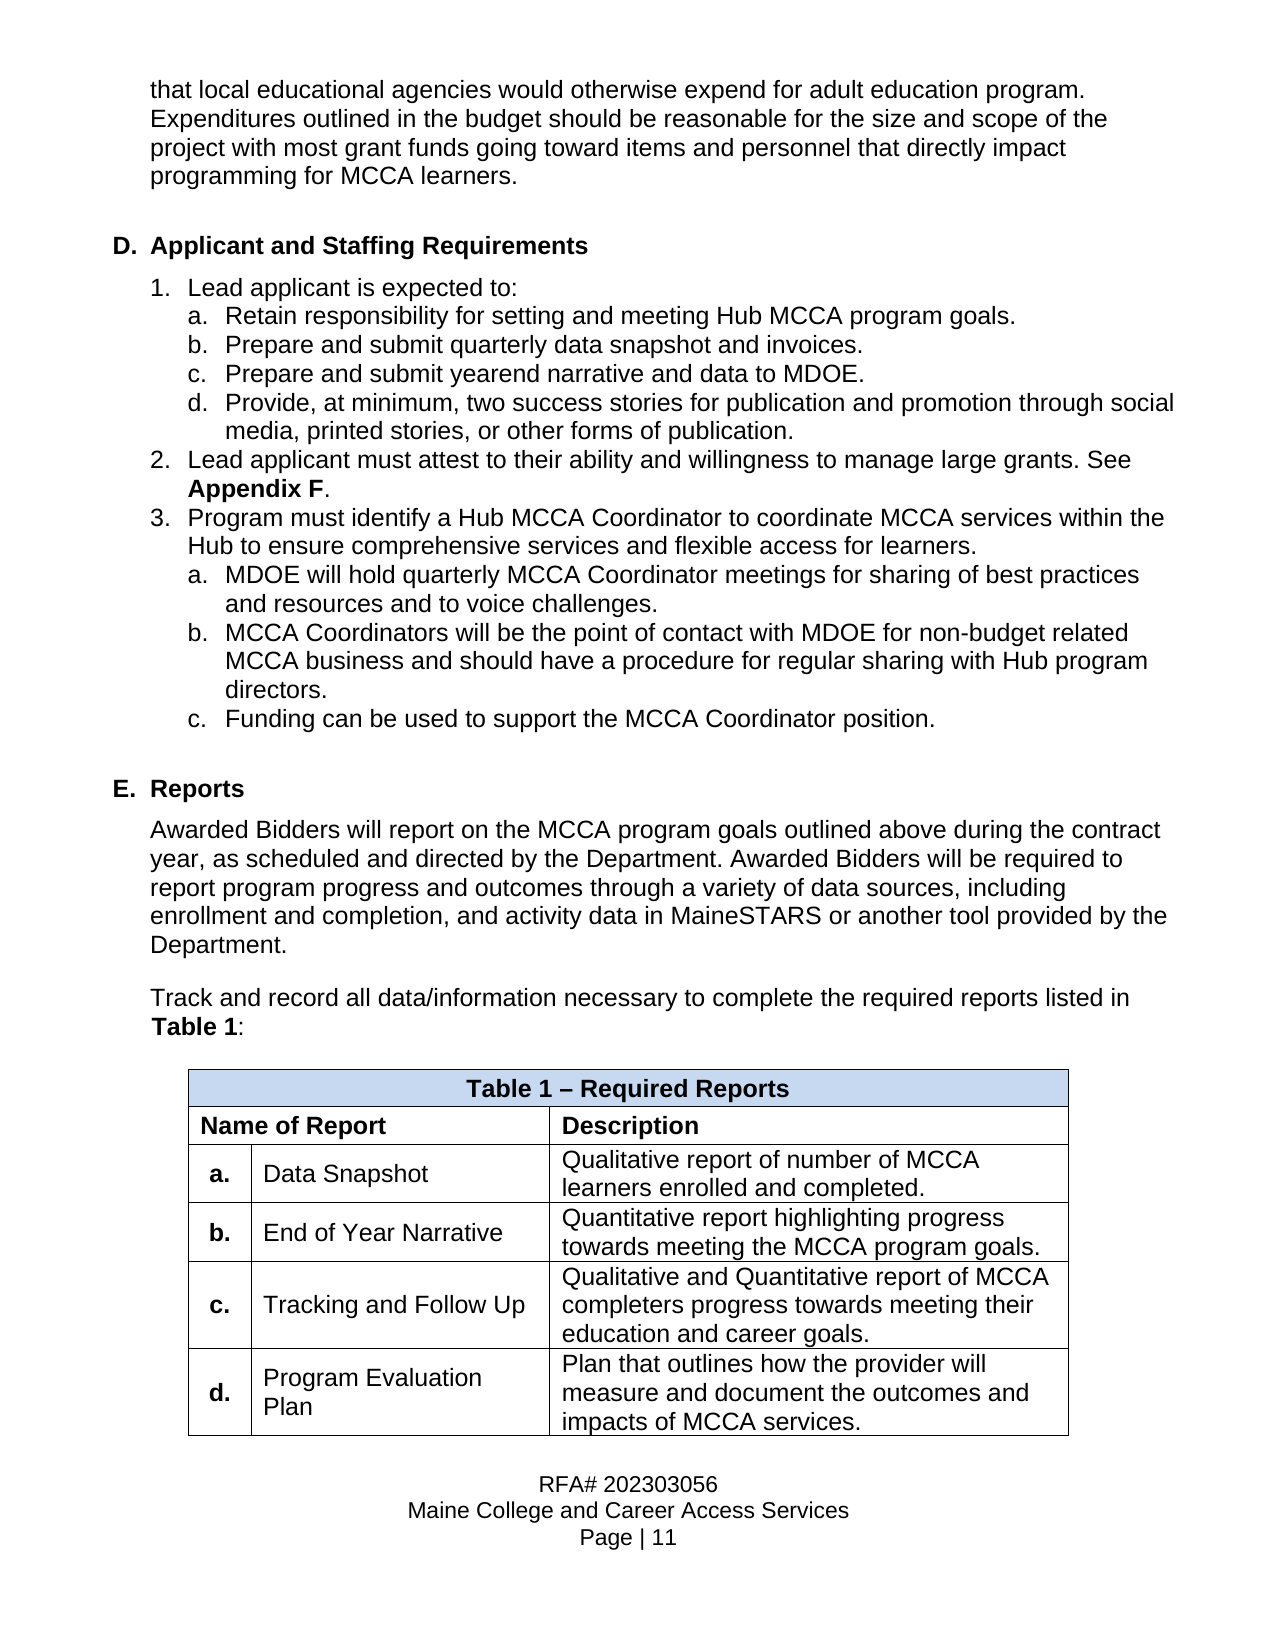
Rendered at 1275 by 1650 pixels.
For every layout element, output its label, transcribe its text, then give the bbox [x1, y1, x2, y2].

table_cell Name of Report [189, 1107, 549, 1143]
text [150, 75, 1181, 190]
list Lead applicant is expected to: [150, 272, 1181, 301]
table_cell Quantitative report highlighting progress towards meeting the MCCA program goals. [550, 1203, 1068, 1261]
list Prepare and submit yearend narrative and data to MDOE. [187, 359, 1181, 387]
table_header Table 1 – Required Reports [189, 1070, 1068, 1106]
table_cell c. [189, 1262, 251, 1348]
table_cell Qualitative and Quantitative report of MCCA completers progress towards meeting their education and career goals. [550, 1262, 1068, 1348]
list Funding can be used to support the MCCA Coordinator position. [187, 704, 1181, 732]
table_cell a. [189, 1145, 251, 1202]
table_cell Plan that outlines how the provider will measure and document the outcomes and impacts of MCCA services. [550, 1349, 1068, 1435]
table_cell b. [189, 1203, 251, 1261]
table_cell Tracking and Follow Up [252, 1262, 549, 1348]
table_cell Program Evaluation Plan [252, 1349, 549, 1435]
table_cell Data Snapshot [252, 1145, 549, 1202]
list Program must identify a Hub MCCA Coordinator to coordinate MCCA services within the Hub to ensure comprehensive services and flexible access for learners. [150, 502, 1181, 560]
text Table 1: [75, 1011, 1181, 1040]
table_cell Description [550, 1107, 1068, 1143]
text Track and record all data/information necessary to complete the required reports listed in [75, 983, 1181, 1011]
list Retain responsibility for setting and meeting Hub MCCA program goals. [187, 301, 1181, 330]
text Awarded Bidders will report on the MCCA program goals outlined above during the contract year, as scheduled and directed by the Department. Awarded Bidders will be required to report program progress and outcomes through a variety of data sources, including enrollment and completion, and activity data in MaineSTARS or another tool provided by the Department. [150, 815, 1181, 959]
list Provide, at minimum, two success stories for publication and promotion through social media, printed stories, or other forms of publication. [187, 387, 1181, 445]
list Lead applicant must attest to their ability and willingness to manage large grants. See Appendix F. [150, 445, 1181, 502]
subtitle Applicant and Staffing Requirements [112, 231, 1181, 260]
subtitle Reports [112, 774, 1181, 802]
list MDOE will hold quarterly MCCA Coordinator meetings for sharing of best practices and resources and to voice challenges. [187, 560, 1181, 617]
table_cell End of Year Narrative [252, 1203, 549, 1261]
list MCCA Coordinators will be the point of contact with MDOE for non-budget related MCCA business and should have a procedure for regular sharing with Hub program directors. [187, 617, 1181, 704]
table_cell Qualitative report of number of MCCA learners enrolled and completed. [550, 1145, 1068, 1202]
table_cell d. [189, 1349, 251, 1435]
list Prepare and submit quarterly data snapshot and invoices. [187, 330, 1181, 359]
